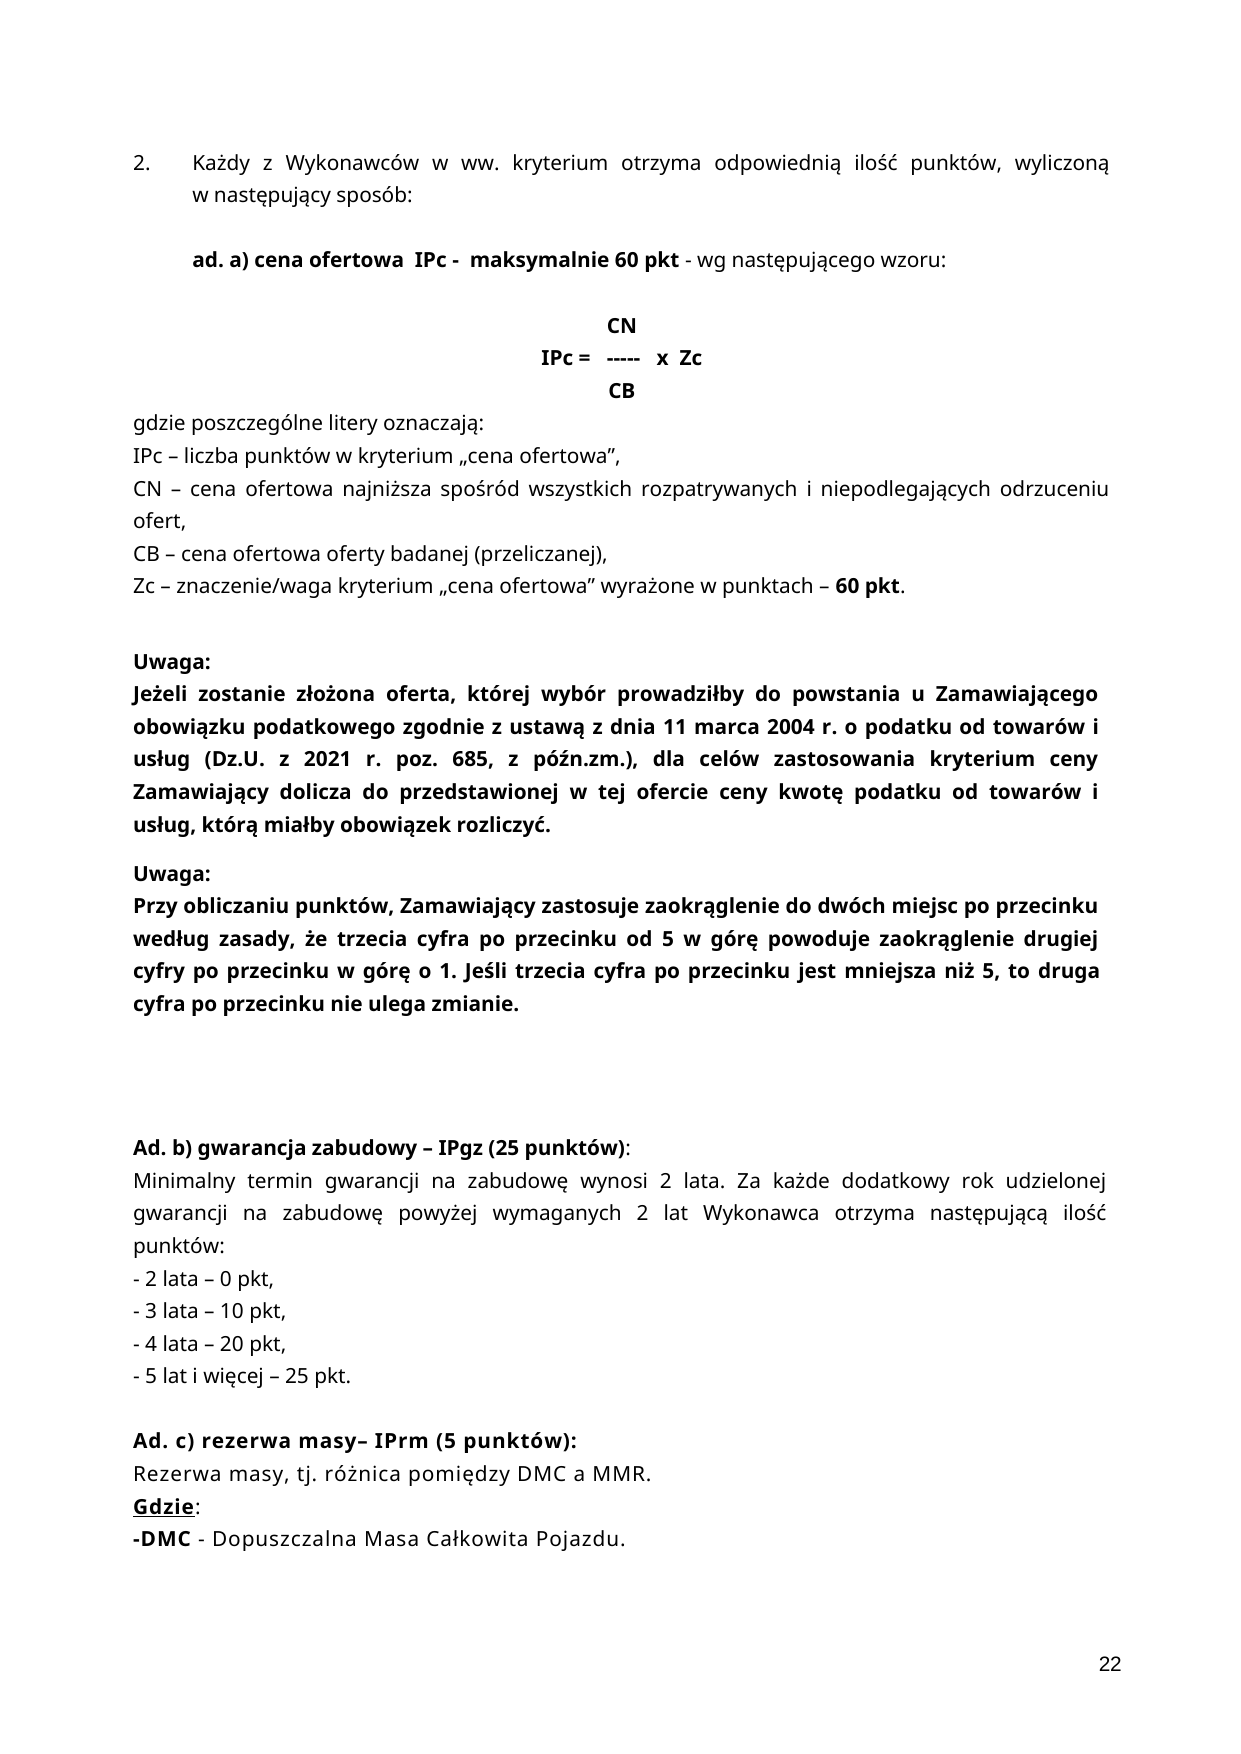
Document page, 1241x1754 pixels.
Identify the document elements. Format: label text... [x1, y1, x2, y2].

text gdzie poszczególne litery oznaczają: [133, 408, 1110, 437]
text Przy obliczaniu punktów, Zamawiający zastosuje zaokrąglenie do dwóch miejsc po przecinku według zasady, że trzecia cyfra po przecinku od 5 w górę powoduje zaokrąglenie drugiej cyfry po przecinku w górę o 1. Jeśli trzecia cyfra po przecinku jest mniejsza niż 5, to druga cyfra po przecinku nie ulega zmianie. [133, 891, 1100, 1017]
text Ad. b) gwarancja zabudowy – IPgz (25 punktów): [133, 1133, 1107, 1162]
text Uwaga: [133, 647, 1100, 675]
text CN – cena ofertowa najniższa spośród wszystkich rozpatrywanych i niepodlegających odrzuceniu ofert, [133, 474, 1110, 535]
text Ad. c) rezerwa masy– IPrm (5 punktów): [133, 1427, 1107, 1455]
text - 3 lata – 10 pkt, [133, 1296, 1107, 1325]
text CB – cena ofertowa oferty badanej (przeliczanej), [133, 539, 1110, 567]
text IPc = ----- x Zc [133, 343, 1110, 372]
text - 5 lat i więcej – 25 pkt. [133, 1361, 1107, 1390]
text - 4 lata – 20 pkt, [133, 1329, 1107, 1357]
text CB [133, 376, 1110, 404]
text Rezerwa masy, tj. różnica pomiędzy DMC a MMR. [133, 1459, 1107, 1488]
text - 2 lata – 0 pkt, [133, 1264, 1107, 1292]
text -DMC - Dopuszczalna Masa Całkowita Pojazdu. [133, 1524, 1107, 1553]
text Minimalny termin gwarancji na zabudowę wynosi 2 lata. Za każde dodatkowy rok udzielonej gwarancji na zabudowę powyżej wymaganych 2 lat Wykonawca otrzyma następującą ilość punktów: [133, 1166, 1107, 1259]
text CN [133, 311, 1110, 339]
list Każdy z Wykonawców w ww. kryterium otrzyma odpowiednią ilość punktów, wyliczoną w następujący sposób: [133, 148, 1110, 209]
text Jeżeli zostanie złożona oferta, której wybór prowadziłby do powstania u Zamawiającego obowiązku podatkowego zgodnie z ustawą z dnia 11 marca 2004 r. o podatku od towarów i usług (Dz.U. z 2021 r. poz. 685, z późn.zm.), dla celów zastosowania kryterium ceny Zamawiający dolicza do przedstawionej w tej ofercie ceny kwotę podatku od towarów i usług, którą miałby obowiązek rozliczyć. [133, 679, 1100, 838]
text Uwaga: [133, 859, 1100, 887]
text ad. a) cena ofertowa IPc - maksymalnie 60 pkt - wg następującego wzoru: [192, 246, 1110, 274]
text IPc – liczba punktów w kryterium „cena ofertowa”, [133, 441, 1110, 469]
text Gdzie: [133, 1492, 1107, 1520]
text Zc – znaczenie/waga kryterium „cena ofertowa” wyrażone w punktach – 60 pkt. [133, 572, 1110, 600]
